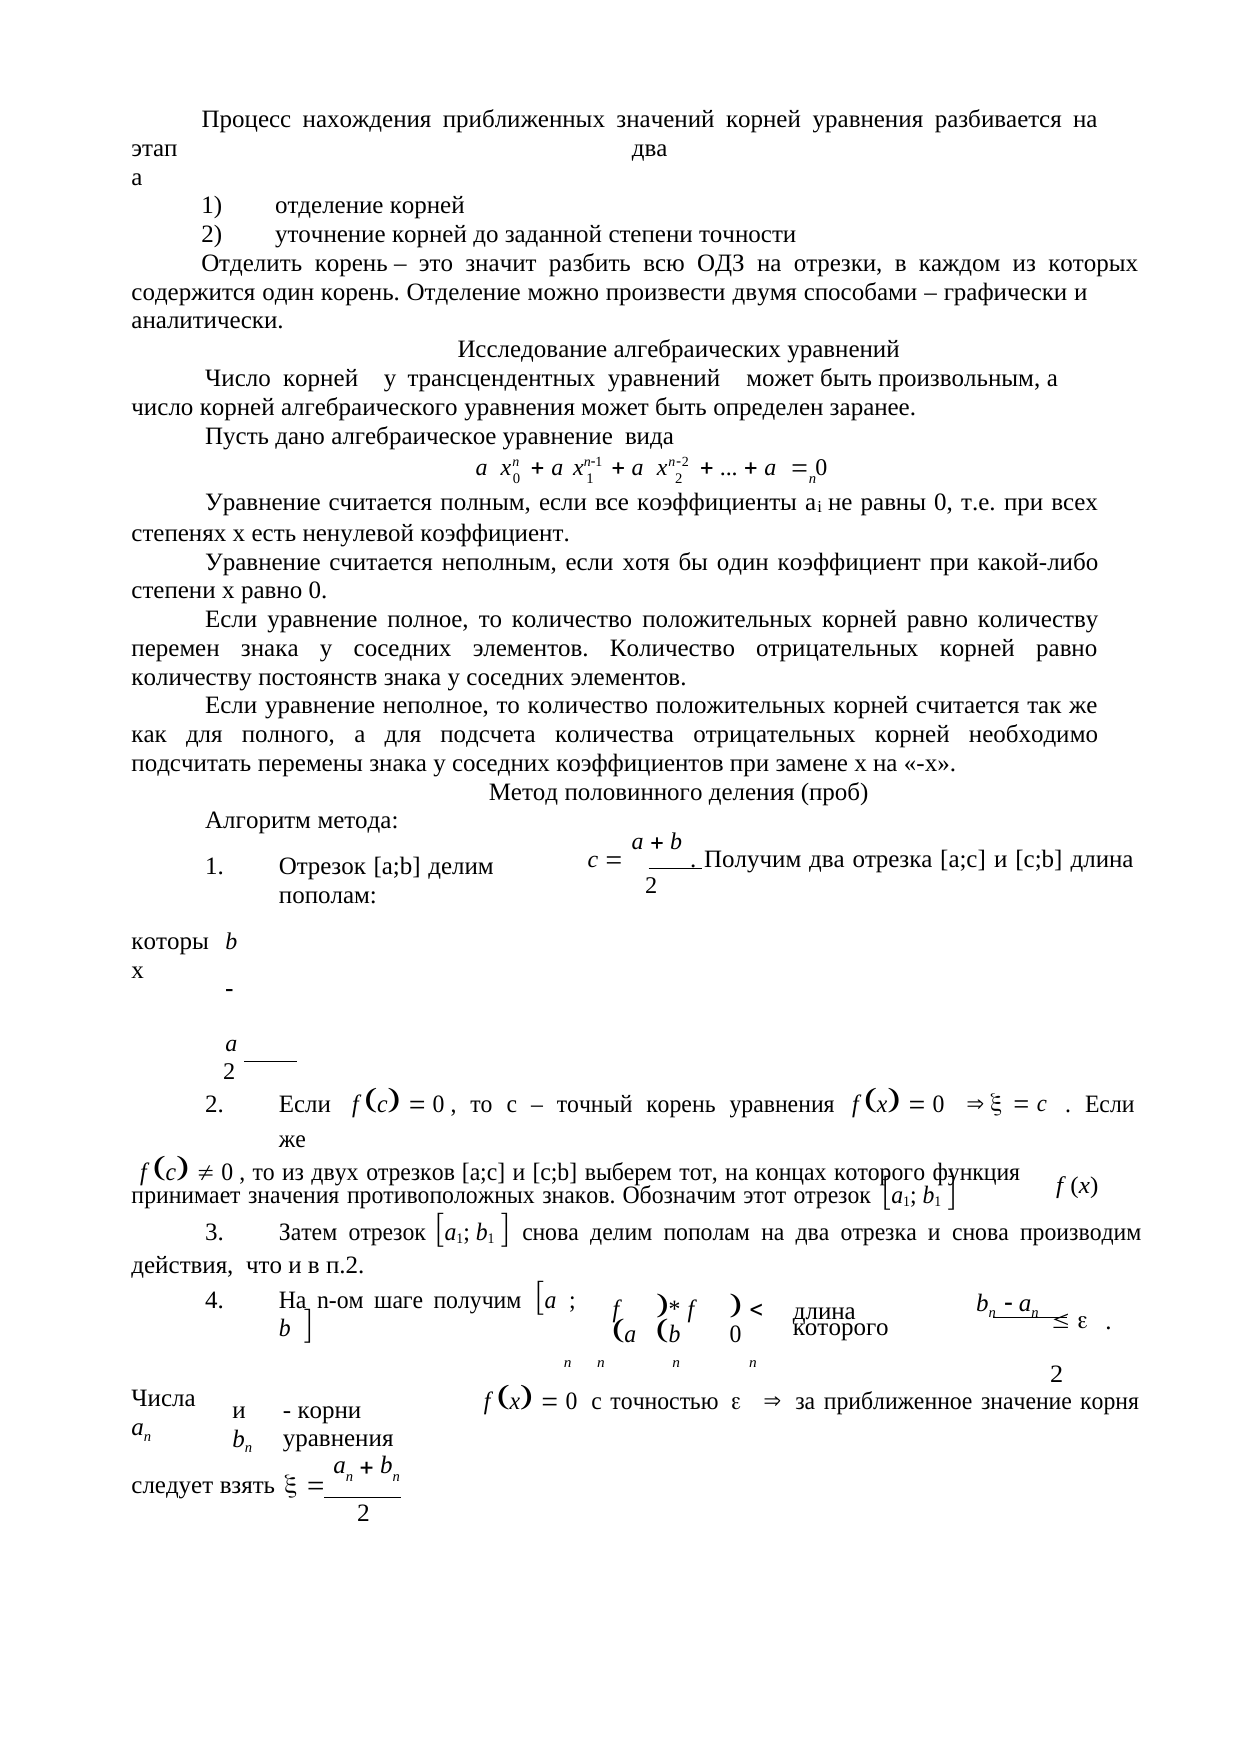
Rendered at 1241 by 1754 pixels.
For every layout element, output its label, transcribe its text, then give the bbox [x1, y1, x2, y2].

text f c  0 , то из двух отрезков [a;c] и [c;b] выберем тот, на концах которого функция принимает значения противоположных знаков. Обозначим этот отрезок a1; b1  [131, 1160, 1037, 1211]
list Затем отрезок a1; b1  снова делим пополам на два отрезка и снова производим [205, 1211, 1151, 1248]
text n n n n 2 [564, 1351, 1151, 1372]
list Отрезок [a;b] делим пополам: [205, 851, 576, 909]
text которых [131, 926, 216, 984]
list Если f c  0 , то с – точный корень уравнения f x  0    c . Если же [205, 1084, 1151, 1154]
text с  a  b . Получим два отрезка [a;c] и [c;b] длина [587, 835, 1151, 876]
text Если уравнение полное, то количество положительных корней равно количеству перемен знака у соседних элементов. Количество отрицательных корней равно количеству постоянств знака у соседних элементов. [131, 604, 1098, 691]
text следует взять   an  bn [131, 1459, 1151, 1502]
text этапа [131, 133, 184, 191]
text действия, что и в п.2. [131, 1250, 1151, 1279]
text содержится один корень. Отделение можно произвести двумя способами – графически и аналитически. [131, 277, 1109, 334]
text   0 [729, 1297, 770, 1348]
text Числа an [131, 1383, 221, 1445]
text f (x) [1056, 1171, 1151, 1198]
text Метод половинного деления (проб) [488, 777, 1151, 806]
text Если уравнение неполное, то количество положительных корней считается так же как для полного, а для подсчета количества отрицательных корней необходимо подсчитать перемены знака у соседних коэффициентов при замене х на «-х». [131, 691, 1098, 777]
list На n-ом шаге получим a ; b  [205, 1287, 592, 1342]
text * f b [656, 1297, 717, 1348]
text длина которого [793, 1306, 952, 1339]
text Уравнение считается неполным, если хотя бы один коэффициент при какой-либо степени х равно 0. [131, 547, 1099, 604]
text 2 [645, 876, 1151, 898]
text f x  0 с точностью   за приближенное значение корня [484, 1385, 1151, 1417]
text Процесс нахождения приближенных значений корней уравнения разбивается на два [201, 104, 1098, 162]
text - корни уравнения [283, 1395, 468, 1452]
text Уравнение считается полным, если все коэффициенты ai не равны 0, т.е. при всех степенях х есть ненулевой коэффициент. [131, 487, 1098, 547]
text и bn [232, 1395, 272, 1456]
text Пусть дано алгебраическое уравнение вида [205, 421, 1151, 449]
list уточнение корней до заданной степени точности [201, 219, 1151, 248]
text a xn  a xn1  a xn2  ...  a  0 [168, 453, 1134, 481]
text f a [612, 1297, 643, 1348]
list отделение корней [201, 191, 1151, 219]
text bn  an   . [976, 1292, 1151, 1316]
text Число корней у трансцендентных уравнений может быть произвольным, а число корней алгебраического уравнения может быть определен заранее. [131, 363, 1097, 421]
text Отделить корень – это значит разбить всю ОДЗ на отрезки, в каждом из которых [201, 248, 1151, 277]
text 2 [220, 1064, 238, 1084]
text 2 [357, 1502, 1151, 1526]
text Исследование алгебраических уравнений [457, 334, 1151, 363]
text Алгоритм метода: [205, 806, 576, 834]
